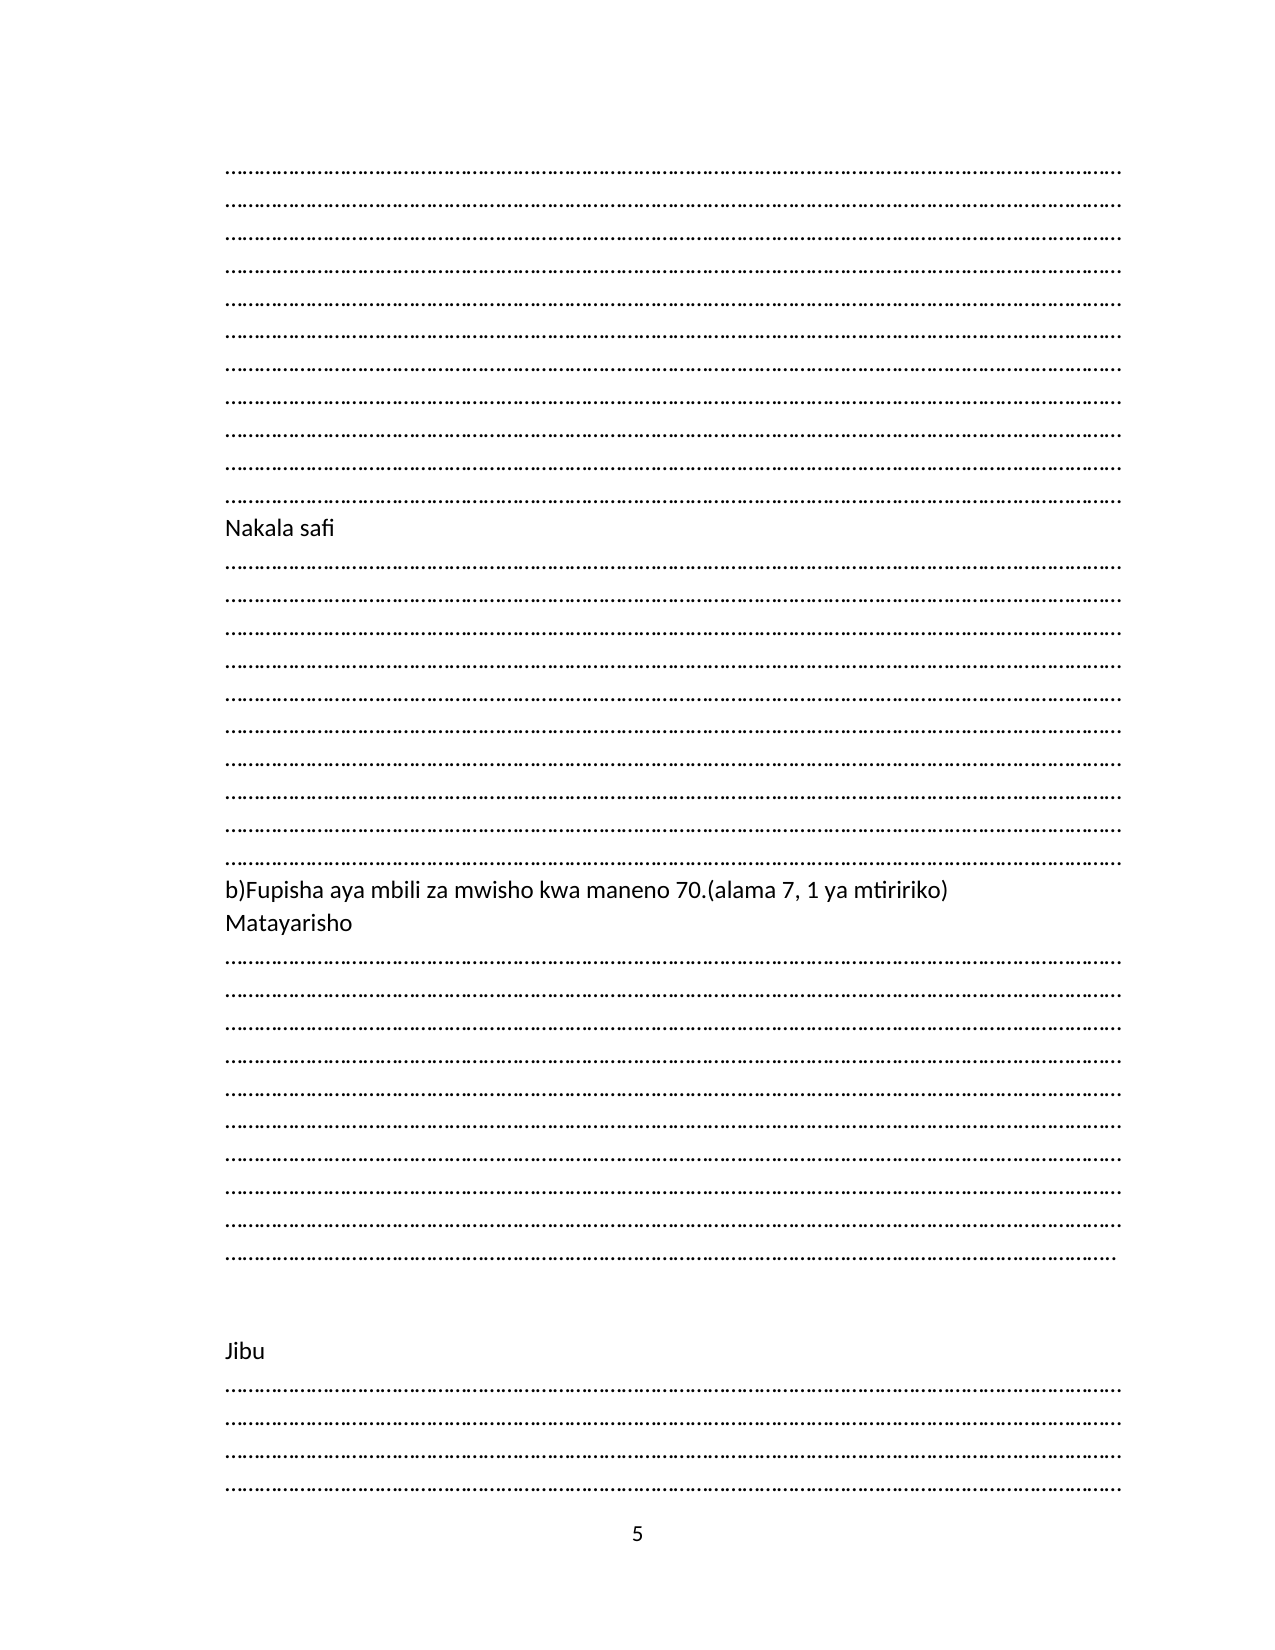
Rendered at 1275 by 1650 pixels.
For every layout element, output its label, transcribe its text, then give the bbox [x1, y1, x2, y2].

list Jibu [225, 1335, 1125, 1366]
list …………………………………………………………………………………………………………………………………………………………………………………………………………………………………………………………………………………………………………………………………………………………………………………………………………………………………………………………………………………………………………………………………………………………………………………………………………………………………………………………………………………………………………………………………………………………………………………………………………………………………………………………………………………………………………………………………………………………………………………………………………………………………………………………………………………………………………………………………………………………………………………………………………………………………………………………………………………………………………………………………………………………………………………………………………………………………………………………………………………………………………………………………………………………………………………… [225, 150, 1125, 510]
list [225, 1368, 1125, 1497]
list …………………………………………………………………………………………………………………………………………………………………………………………………………………………………………………………………………………………………………………………………………………………………………………………………………………………………………………………………………………………………………………………………………………………………………………………………………………………………………………………………………………………………………………………………………………………………………………………………………………………………………………………………………………………………………………………………………………………………………………………………………………………………………………………………………………………………………………………………………………………………………………………………………………………………………………………………………………………………………………………………………………………………………………………………………………………………………b)Fupisha aya mbili za mwisho kwa maneno 70.(alama 7, 1 ya mtiririko) [225, 545, 1125, 905]
list Nakala safi [225, 512, 1125, 543]
list ……………………………………………………………………………………………………………………………………………………………………………………………………………………………………………………………………………………………………………………………………………………………………………………………………………………………………………………………………………………………………………………………………………………………………………………………………………………………………………………………………………………………………………………………………………………………………………………………………………………………………………………………………………………………………………………………………………………………………………………………………………………………………………………………………………………………………………………………………………………………………………………………………………………………………………………………………………………………………………………………………………………………………………………………………………………………………….. [225, 940, 1125, 1267]
list Matayarisho [225, 907, 1125, 938]
